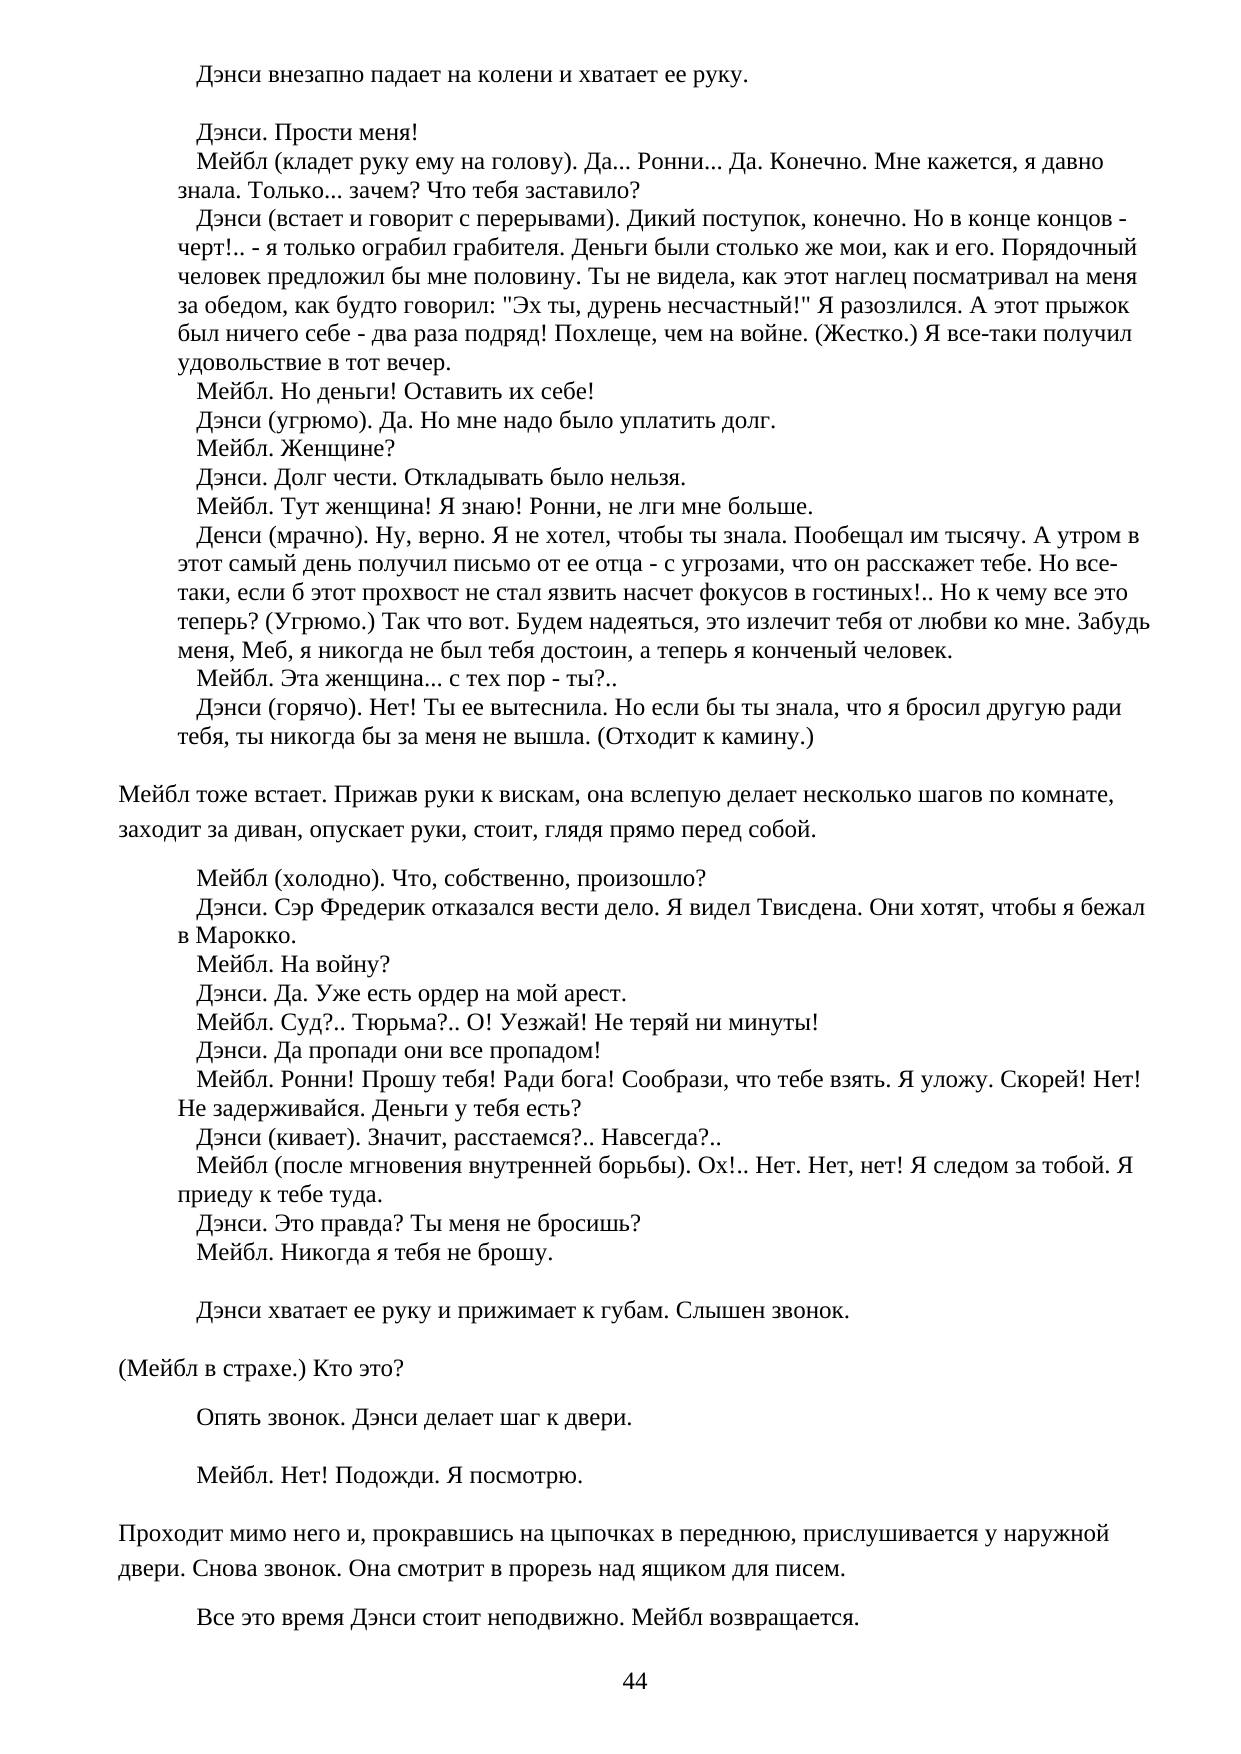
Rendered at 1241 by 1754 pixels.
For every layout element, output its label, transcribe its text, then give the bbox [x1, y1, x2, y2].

text Мейбл (холодно). Что, собственно, произошло? [177, 863, 1152, 892]
text Мейбл (кладет руку ему на голову). Да... Ронни... Да. Конечно. Мне кажется, я давно знала. Только... зачем? Что тебя заставило? [177, 146, 1152, 203]
text Дэнси. Прости меня! [177, 117, 1152, 146]
text Дэнси. Сэр Фредерик отказался вести дело. Я видел Твисдена. Они хотят, чтобы я бежал в Марокко. [177, 892, 1152, 949]
text Мейбл. На войну? [177, 949, 1152, 978]
text Мейбл. Тут женщина! Я знаю! Ронни, не лги мне больше. [177, 491, 1152, 520]
text Денси (мрачно). Ну, верно. Я не хотел, чтобы ты знала. Пообещал им тысячу. А утром в этот самый день получил письмо от ее отца - с угрозами, что он расскажет тебе. Но все-таки, если б этот прохвост не стал язвить насчет фокусов в гостиных!.. Но к чему все это теперь? (Угрюмо.) Так что вот. Будем надеяться, это излечит тебя от любви ко мне. Забудь меня, Меб, я никогда не был тебя достоин, а теперь я конченый человек. [177, 520, 1152, 663]
text Мейбл. Эта женщина... с тех пор - ты?.. [177, 663, 1152, 692]
text Мейбл. Суд?.. Тюрьма?.. О! Уезжай! Не теряй ни минуты! [177, 1007, 1152, 1035]
text Дэнси внезапно падает на колени и хватает ее руку. [177, 59, 1152, 88]
text Мейбл тоже встает. Прижав руки к вискам, она вслепую делает несколько шагов по комнате, заходит за диван, опускает руки, стоит, глядя прямо перед собой. [118, 779, 1152, 842]
text Дэнси. Да. Уже есть ордер на мой арест. [177, 978, 1152, 1007]
text Проходит мимо него и, прокравшись на цыпочках в переднюю, прислушивается у наружной двери. Снова звонок. Она смотрит в прорезь над ящиком для писем. [118, 1518, 1152, 1582]
text Дэнси. Это правда? Ты меня не бросишь? [177, 1208, 1152, 1237]
text Мейбл. Но деньги! Оставить их себе! [177, 376, 1152, 405]
text Дэнси хватает ее руку и прижимает к губам. Слышен звонок. [177, 1295, 1152, 1323]
text Дэнси (кивает). Значит, расстаемся?.. Навсегда?.. [177, 1122, 1152, 1150]
text Мейбл (после мгновения внутренней борьбы). Ох!.. Нет. Нет, нет! Я следом за тобой. Я приеду к тебе туда. [177, 1150, 1152, 1208]
text Дэнси (встает и говорит с перерывами). Дикий поступок, конечно. Но в конце концов - черт!.. - я только ограбил грабителя. Деньги были столько же мои, как и его. Порядочный человек предложил бы мне половину. Ты не видела, как этот наглец посматривал на меня за обедом, как будто говорил: "Эх ты, дурень несчастный!" Я разозлился. А этот прыжок был ничего себе - два раза подряд! Похлеще, чем на войне. (Жестко.) Я все-таки получил удовольствие в тот вечер. [177, 203, 1152, 376]
text Все это время Дэнси стоит неподвижно. Мейбл возвращается. [177, 1602, 1152, 1631]
text Мейбл. Нет! Подожди. Я посмотрю. [177, 1460, 1152, 1489]
text Дэнси. Долг чести. Откладывать было нельзя. [177, 462, 1152, 491]
text Дэнси (горячо). Нет! Ты ее вытеснила. Но если бы ты знала, что я бросил другую ради тебя, ты никогда бы за меня не вышла. (Отходит к камину.) [177, 692, 1152, 750]
text Мейбл. Женщине? [177, 433, 1152, 462]
text Дэнси. Да пропади они все пропадом! [177, 1035, 1152, 1064]
text Дэнси (угрюмо). Да. Но мне надо было уплатить долг. [177, 405, 1152, 433]
text (Мейбл в страхе.) Кто это? [118, 1353, 1152, 1382]
text Мейбл. Ронни! Прошу тебя! Ради бога! Сообрази, что тебе взять. Я уложу. Скорей! Нет! Не задерживайся. Деньги у тебя есть? [177, 1064, 1152, 1122]
text Мейбл. Никогда я тебя не брошу. [177, 1237, 1152, 1265]
text Опять звонок. Дэнси делает шаг к двери. [177, 1402, 1152, 1431]
